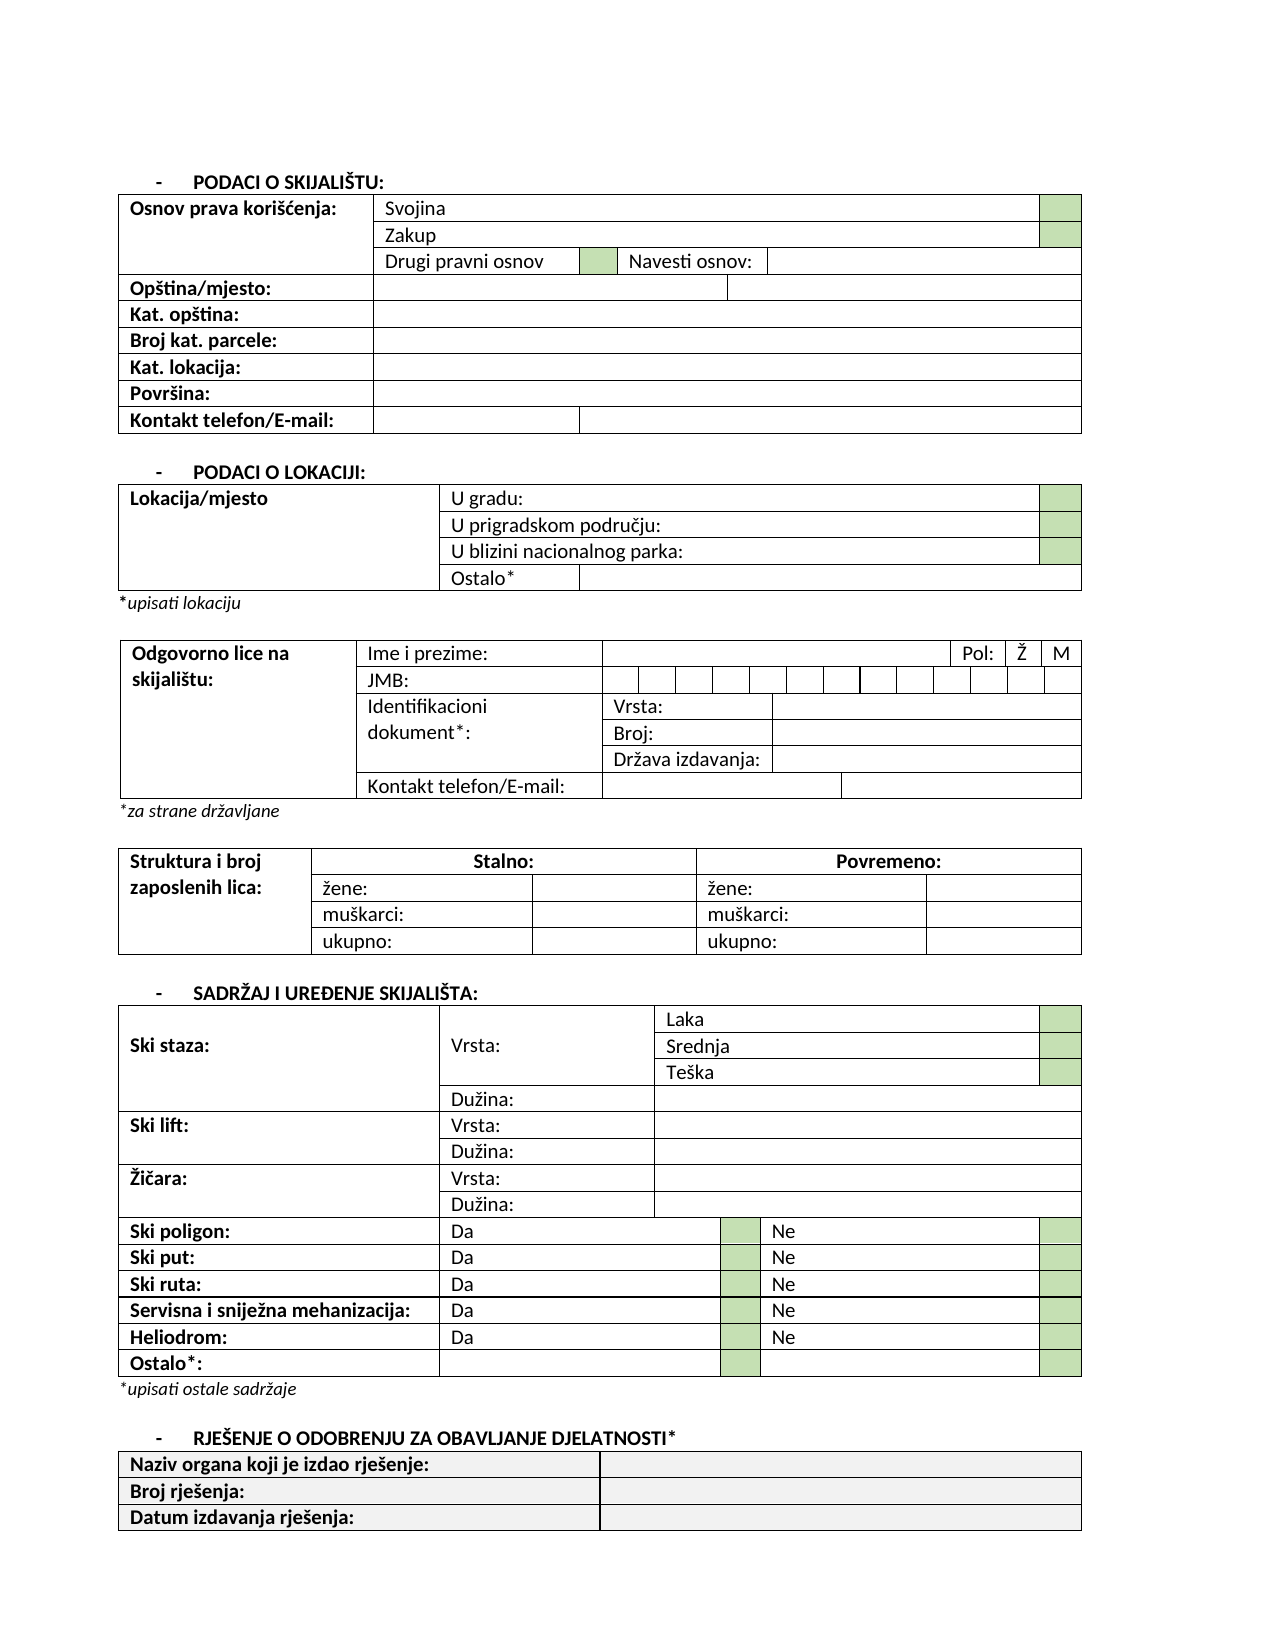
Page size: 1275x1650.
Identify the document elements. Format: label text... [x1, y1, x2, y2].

table_cell [1040, 538, 1081, 564]
table_cell [603, 773, 841, 798]
table_cell Ne [761, 1245, 1039, 1270]
table_cell Površina: [119, 381, 373, 406]
table_cell Žičara: [119, 1165, 439, 1217]
table_cell [374, 328, 1081, 353]
table_header Svojina [374, 195, 1039, 221]
list SADRŽAJ I UREĐENJE SKIJALIŠTA: [156, 980, 1157, 1005]
table_cell Vrsta: [440, 1112, 654, 1138]
table_cell [655, 1112, 1081, 1138]
table_cell Identifikacioni dokument*: [357, 694, 602, 772]
table_cell Država izdavanja: [603, 746, 772, 772]
table_cell Servisna i sniježna mehanizacija: [119, 1298, 439, 1323]
table_cell Kontakt telefon/E-mail: [119, 407, 373, 432]
table_cell Heliodrom: [119, 1324, 439, 1349]
table_cell [1008, 667, 1044, 692]
table_cell Dužina: [440, 1086, 654, 1111]
table_cell [927, 928, 1081, 953]
table_header U gradu: [440, 485, 1039, 511]
table_cell [773, 694, 1081, 719]
table_cell [824, 667, 859, 692]
text *upisati ostale sadržaje [118, 1377, 1157, 1400]
table_cell [761, 1350, 1039, 1376]
table_cell JMB: [357, 667, 602, 692]
text *upisati lokaciju [118, 591, 1157, 614]
table_cell [773, 746, 1081, 772]
list PODACI O LOKACIJI: [156, 459, 1157, 484]
table_cell [603, 667, 638, 692]
table_cell [655, 1165, 1081, 1191]
table_cell [1040, 1059, 1081, 1085]
table_header Ime i prezime: [357, 641, 602, 666]
table_cell Broj: [603, 720, 772, 745]
table_header M [1042, 641, 1081, 666]
table_cell [374, 381, 1081, 406]
table_cell Da [440, 1324, 720, 1349]
table_cell [580, 248, 617, 274]
table_cell [713, 667, 749, 692]
table_cell [1040, 1271, 1081, 1296]
table_cell Ne [761, 1324, 1039, 1349]
table_cell Vrsta: [603, 694, 772, 719]
table_cell [787, 667, 823, 692]
table_cell [1040, 1324, 1081, 1349]
table_cell [1040, 1298, 1081, 1323]
table_cell Navesti osnov: [618, 248, 767, 274]
table_cell [773, 720, 1081, 745]
table_cell [533, 928, 696, 953]
table_cell Ski lift: [119, 1112, 439, 1164]
table_cell Ostalo* [440, 565, 579, 590]
table_cell Opština/mjesto: [119, 275, 373, 300]
table_cell [533, 902, 696, 927]
table_cell U blizini nacionalnog parka: [440, 538, 1039, 564]
table_cell Broj rješenja: [119, 1478, 599, 1503]
table_cell Teška [655, 1059, 1039, 1085]
table_cell [1045, 667, 1081, 692]
table_cell [655, 1139, 1081, 1164]
table_cell Da [440, 1218, 720, 1243]
table_cell [1040, 1245, 1081, 1270]
table_cell [1040, 1350, 1081, 1376]
table_cell [721, 1350, 760, 1376]
table_header Lokacija/mjesto [119, 485, 439, 590]
table_header Pol: [951, 641, 1005, 666]
table_cell [842, 773, 1081, 798]
table_cell ukupno: [697, 928, 926, 953]
table_cell Zakup [374, 222, 1039, 247]
table_cell [721, 1245, 760, 1270]
table_cell [721, 1271, 760, 1296]
table_cell Ne [761, 1298, 1039, 1323]
table_cell Drugi pravni osnov [374, 248, 579, 274]
table_cell Ski ruta: [119, 1271, 439, 1296]
table_cell Vrsta: [440, 1165, 654, 1191]
table_cell [768, 248, 1081, 274]
table_header [1040, 1006, 1081, 1032]
table_cell [971, 667, 1007, 692]
table_cell [750, 667, 786, 692]
table_cell [728, 275, 1081, 300]
list PODACI O SKIJALIŠTU: [156, 169, 1157, 194]
table_cell [861, 667, 896, 692]
table_cell [1040, 222, 1081, 247]
table_header [603, 641, 950, 666]
table_cell [374, 407, 579, 432]
table_cell [927, 875, 1081, 901]
table_header Osnov prava korišćenja: [119, 195, 373, 274]
table_cell [374, 301, 1081, 327]
table_header Vrsta: [440, 1006, 654, 1085]
list RJEŠENJE O ODOBRENJU ZA OBAVLJANJE DJELATNOSTI* [156, 1425, 1157, 1451]
table_cell Kat. lokacija: [119, 354, 373, 379]
table_cell Kat. opština: [119, 301, 373, 327]
table_cell Ne [761, 1271, 1039, 1296]
table_cell [934, 667, 970, 692]
table_header Ž [1006, 641, 1041, 666]
table_header Naziv organa koji je izdao rješenje: [119, 1452, 599, 1477]
table_cell žene: [697, 875, 926, 901]
table_cell muškarci: [697, 902, 926, 927]
table_cell [580, 565, 1081, 590]
table_header [1040, 485, 1081, 511]
table_cell [676, 667, 712, 692]
table_cell muškarci: [312, 902, 532, 927]
table_cell [927, 902, 1081, 927]
table_cell [533, 875, 696, 901]
table_cell [440, 1350, 720, 1376]
table_cell Ski poligon: [119, 1218, 439, 1243]
table_cell [374, 275, 727, 300]
table_header [1040, 195, 1081, 221]
table_cell [580, 407, 1081, 432]
table_cell [721, 1298, 760, 1323]
table_header Odgovorno lice na skijalištu: [121, 641, 356, 798]
table_cell Broj kat. parcele: [119, 328, 373, 353]
table_cell [374, 354, 1081, 379]
table_cell Da [440, 1245, 720, 1270]
table_cell [1040, 1033, 1081, 1058]
table_cell [1040, 1218, 1081, 1243]
table_cell Da [440, 1271, 720, 1296]
text *za strane državljane [118, 799, 1157, 822]
table_cell Ne [761, 1218, 1039, 1243]
table_cell [639, 667, 675, 692]
table_header Povremeno: [697, 849, 1081, 874]
table_cell [655, 1192, 1081, 1217]
table_cell [897, 667, 933, 692]
table_header Stalno: [312, 849, 696, 874]
table_cell [721, 1218, 760, 1243]
table_cell [601, 1505, 1081, 1530]
table_cell Kontakt telefon/E-mail: [357, 773, 602, 798]
table_cell Datum izdavanja rješenja: [119, 1505, 599, 1530]
table_cell Srednja [655, 1033, 1039, 1058]
table_cell Ostalo*: [119, 1350, 439, 1376]
table_cell Da [440, 1298, 720, 1323]
table_header Struktura i broj zaposlenih lica: [119, 849, 311, 953]
table_header Ski staza: [119, 1006, 439, 1111]
table_cell [601, 1478, 1081, 1503]
table_cell [1040, 512, 1081, 537]
table_cell Dužina: [440, 1139, 654, 1164]
table_cell [655, 1086, 1081, 1111]
table_header Laka [655, 1006, 1039, 1032]
table_cell Ski put: [119, 1245, 439, 1270]
table_cell [721, 1324, 760, 1349]
table_cell Dužina: [440, 1192, 654, 1217]
table_cell ukupno: [312, 928, 532, 953]
table_cell žene: [312, 875, 532, 901]
table_header [601, 1452, 1081, 1477]
table_cell U prigradskom području: [440, 512, 1039, 537]
